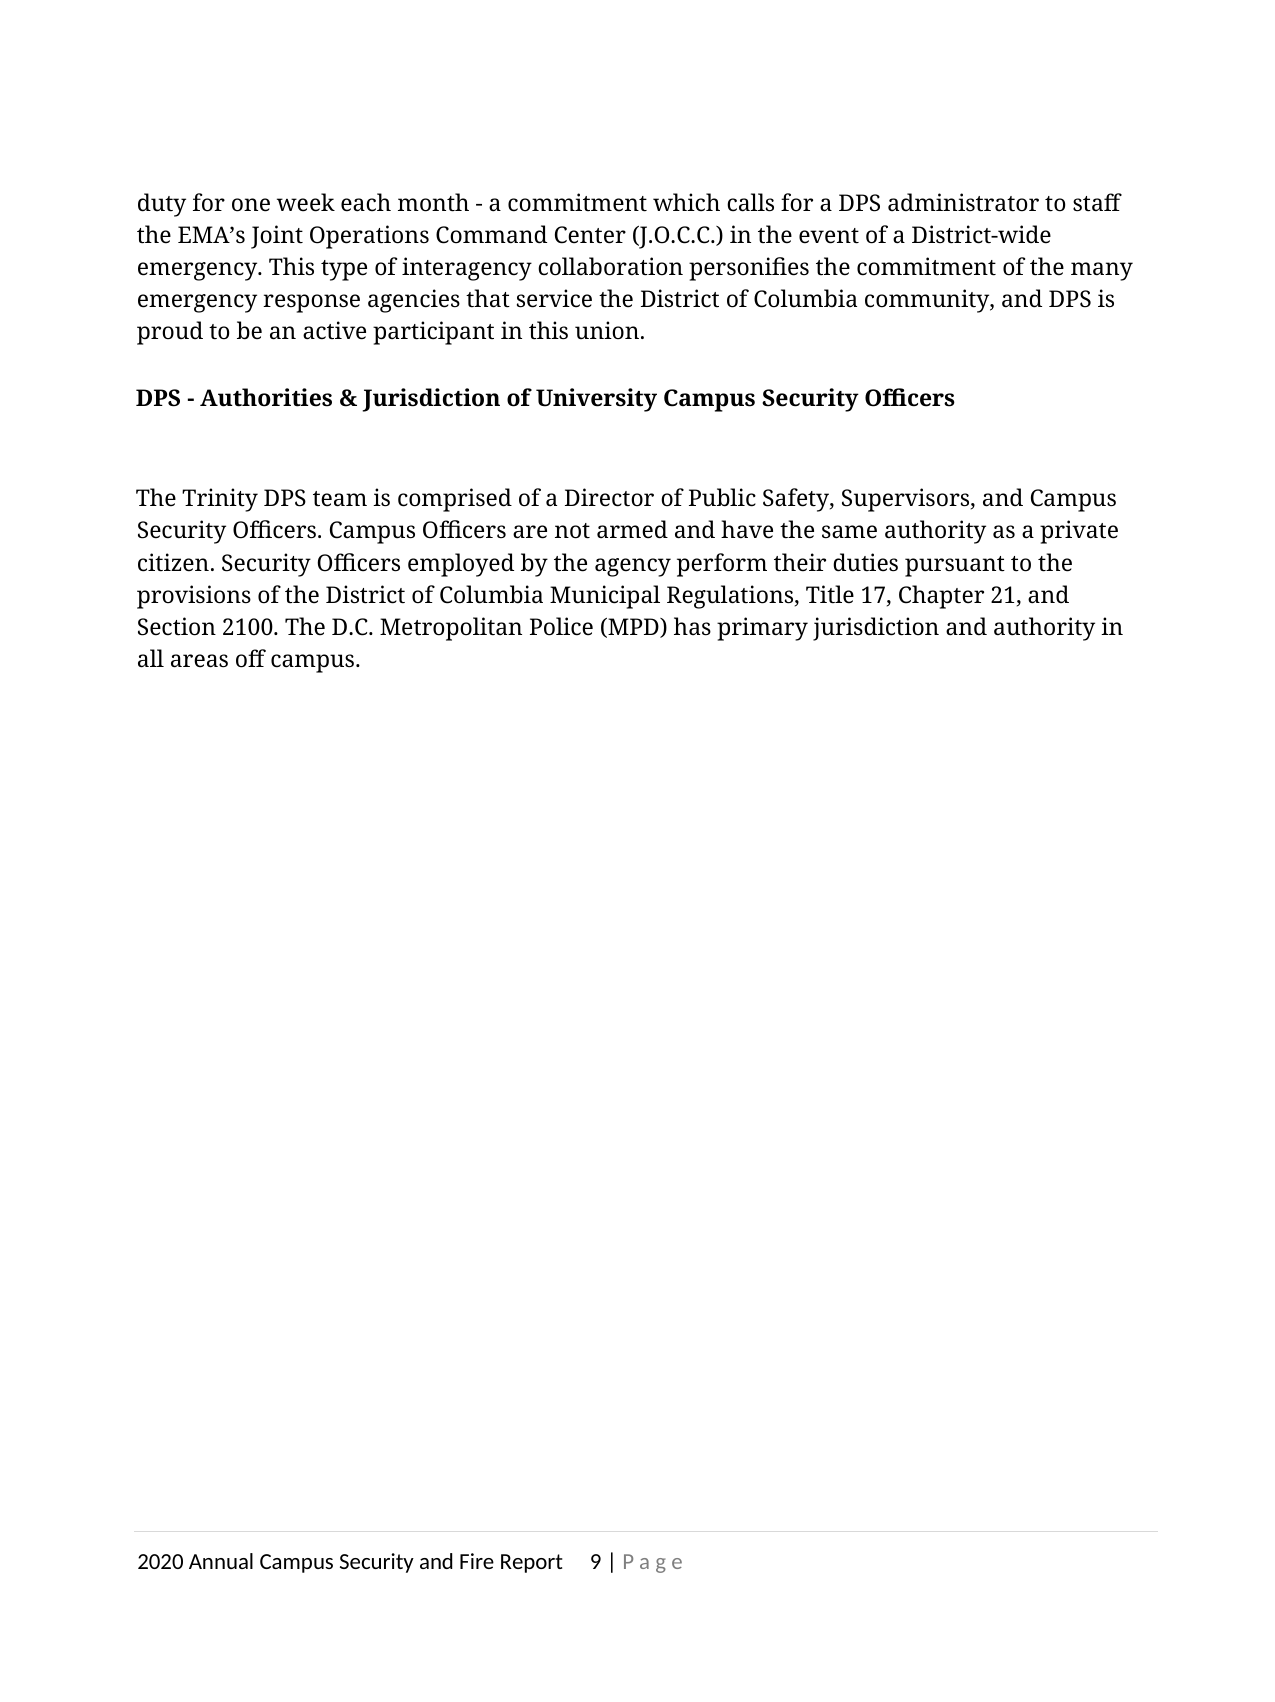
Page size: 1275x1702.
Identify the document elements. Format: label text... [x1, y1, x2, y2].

subtitle DPS - Authorities & Jurisdiction of University Campus Security Officers [136, 381, 1130, 413]
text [136, 186, 1154, 346]
text The Trinity DPS team is comprised of a Director of Public Safety, Supervisors, and Campus Security Officers. Campus Officers are not armed and have the same authority as a private citizen. Security Officers employed by the agency perform their duties pursuant to the provisions of the District of Columbia Municipal Regulations, Title 17, Chapter 21, and Section 2100. The D.C. Metropolitan Police (MPD) has primary jurisdiction and authority in all areas off campus. [136, 482, 1154, 674]
